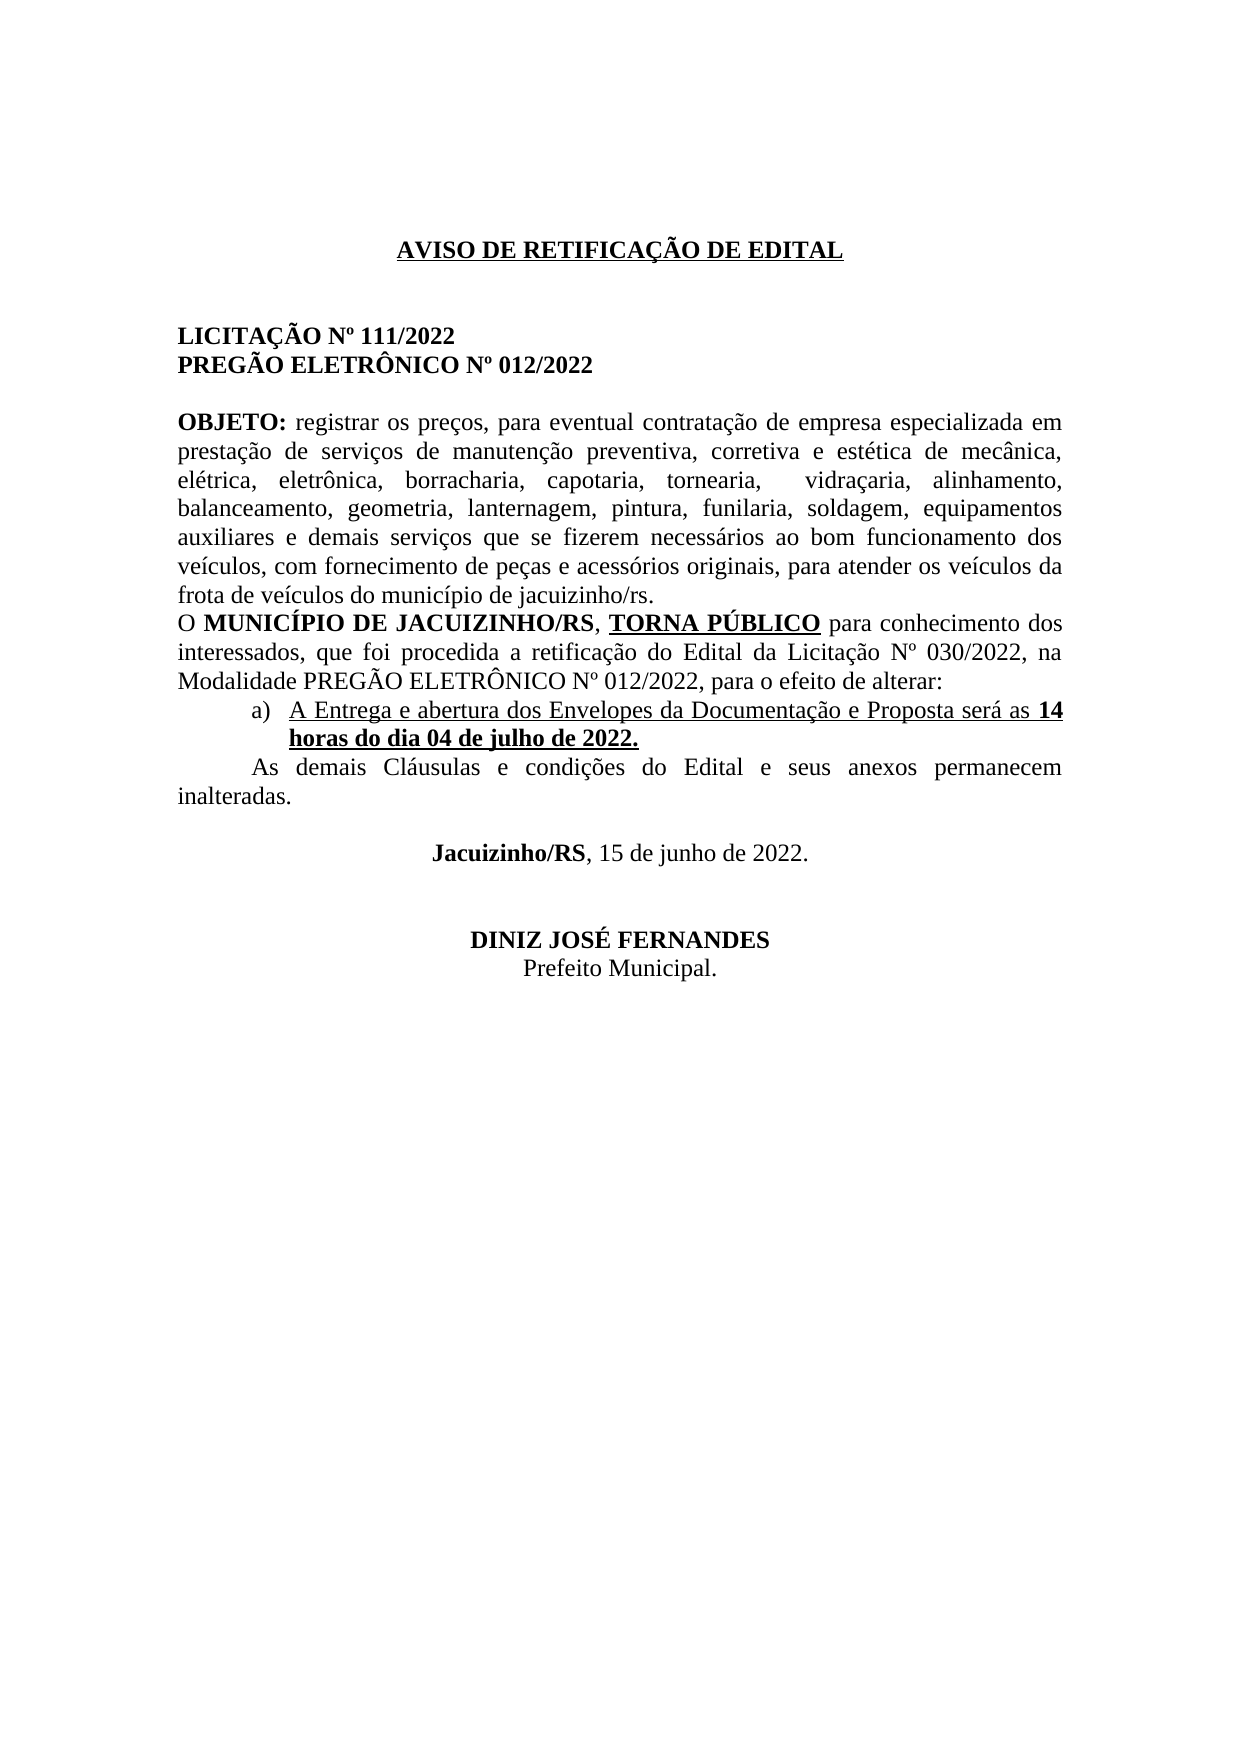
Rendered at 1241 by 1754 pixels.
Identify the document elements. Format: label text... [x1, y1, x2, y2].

text LICITAÇÃO Nº 111/2022 [177, 321, 1063, 350]
text Prefeito Municipal. [177, 953, 1063, 982]
text AVISO DE RETIFICAÇÃO DE EDITAL [177, 235, 1063, 263]
text DINIZ JOSÉ FERNANDES [177, 925, 1063, 953]
text Jacuizinho/RS, 15 de junho de 2022. [177, 838, 1063, 867]
text O MUNICÍPIO DE JACUIZINHO/RS, TORNA PÚBLICO para conhecimento dos interessados, que foi procedida a retificação do Edital da Licitação Nº 030/2022, na Modalidade PREGÃO ELETRÔNICO Nº 012/2022, para o efeito de alterar: [177, 608, 1063, 695]
text As demais Cláusulas e condições do Edital e seus anexos permanecem inalteradas. [177, 752, 1063, 810]
list A Entrega e abertura dos Envelopes da Documentação e Proposta será as 14 horas do dia 04 de julho de 2022. [251, 695, 1063, 752]
text OBJETO: registrar os preços, para eventual contratação de empresa especializada em prestação de serviços de manutenção preventiva, corretiva e estética de mecânica, elétrica, eletrônica, borracharia, capotaria, tornearia, vidraçaria, alinhamento, balanceamento, geometria, lanternagem, pintura, funilaria, soldagem, equipamentos auxiliares e demais serviços que se fizerem necessários ao bom funcionamento dos veículos, com fornecimento de peças e acessórios originais, para atender os veículos da frota de veículos do município de jacuizinho/rs. [177, 407, 1063, 608]
text PREGÃO ELETRÔNICO Nº 012/2022 [177, 350, 1063, 378]
